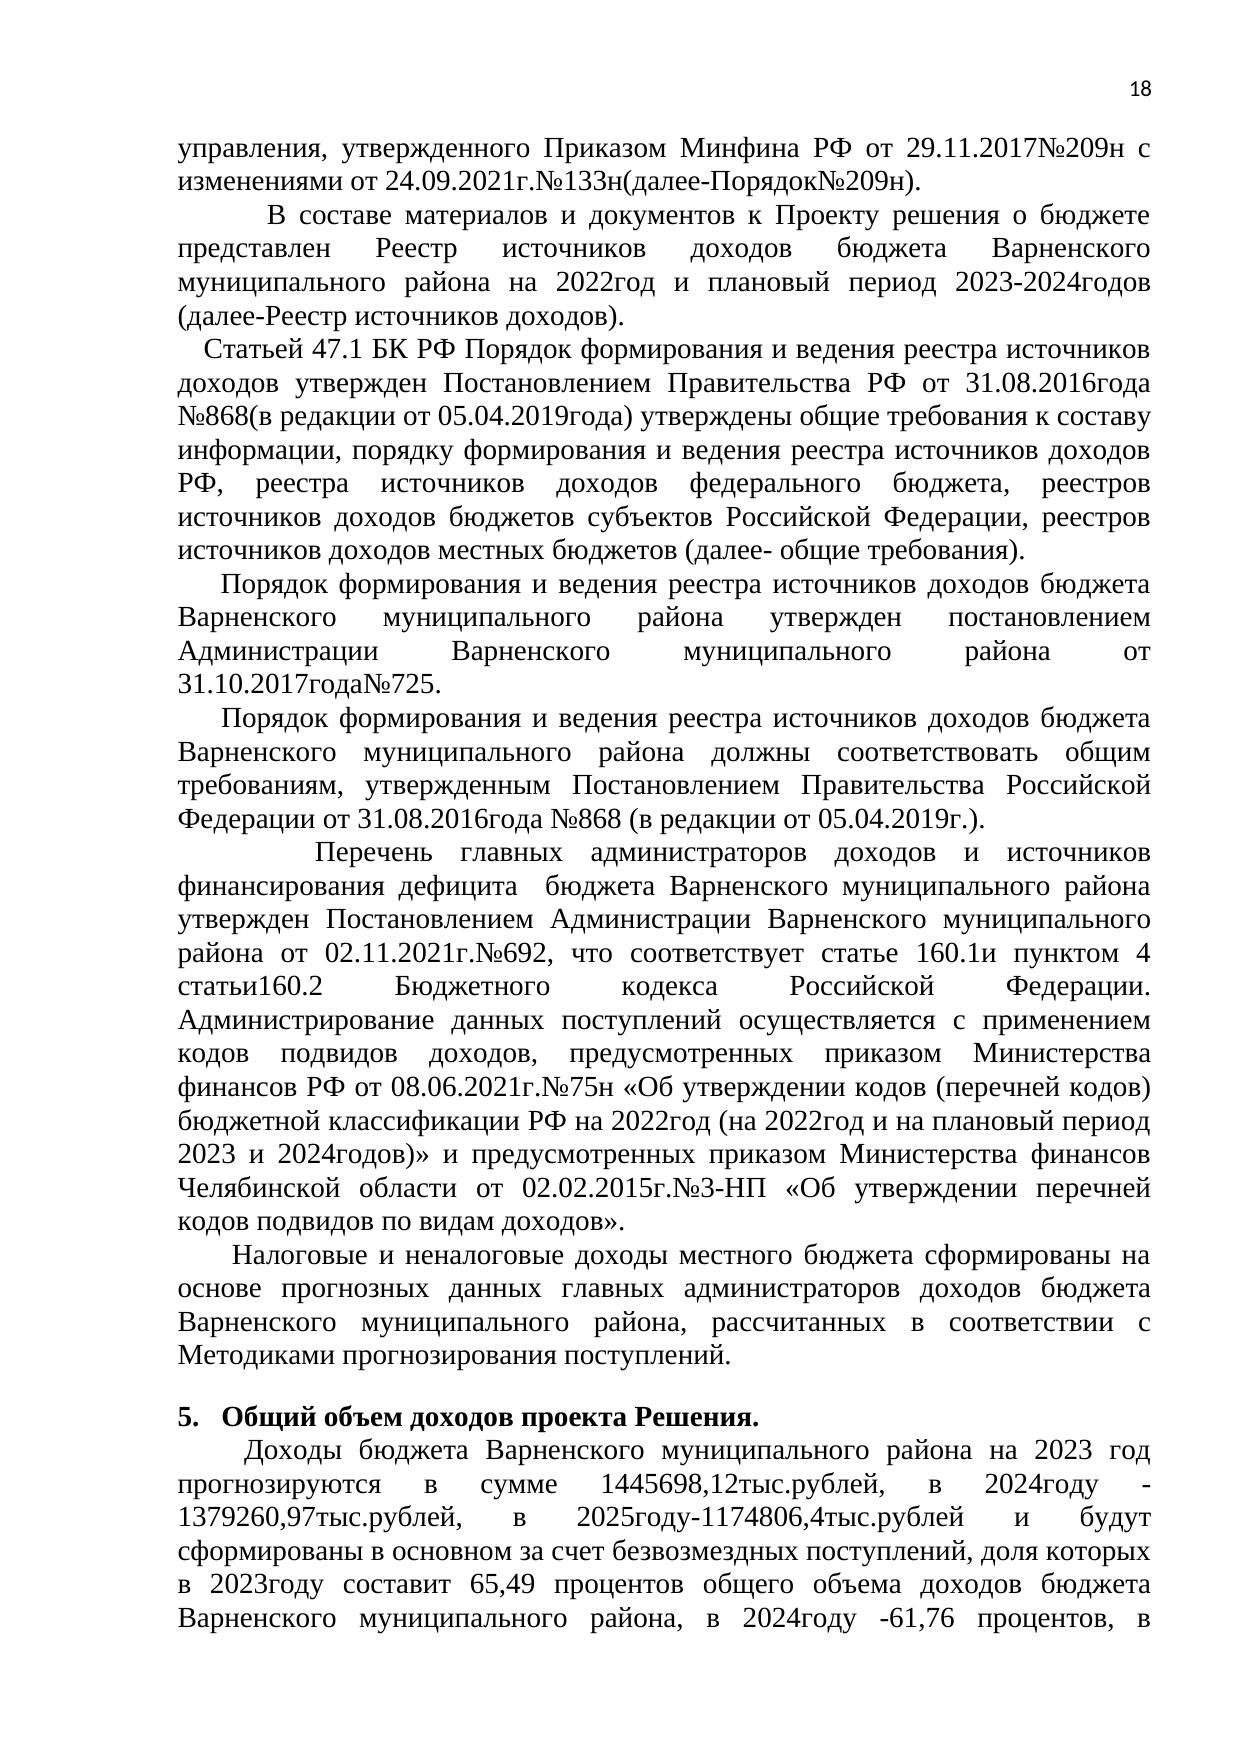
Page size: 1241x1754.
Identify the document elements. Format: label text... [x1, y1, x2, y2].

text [177, 1432, 1152, 1634]
text Перечень главных администраторов доходов и источников финансирования дефицита бюджета Варненского муниципального района утвержден Постановлением Администрации Варненского муниципального района от 02.11.2021г.№692, что соответствует статье 160.1и пунктом 4 статьи160.2 Бюджетного кодекса Российской Федерации. Администрирование данных поступлений осуществляется с применением кодов подвидов доходов, предусмотренных приказом Министерства финансов РФ от 08.06.2021г.№75н «Об утверждении кодов (перечней кодов) бюджетной классификации РФ на 2022год (на 2022год и на плановый период 2023 и 2024годов)» и предусмотренных приказом Министерства финансов Челябинской области от 02.02.2015г.№3-НП «Об утверждении перечней кодов подвидов по видам доходов». [177, 834, 1152, 1237]
text Порядок формирования и ведения реестра источников доходов бюджета Варненского муниципального района утвержден постановлением Администрации Варненского муниципального района от 31.10.2017года№725. [177, 566, 1152, 700]
text Статьей 47.1 БК РФ Порядок формирования и ведения реестра источников доходов утвержден Постановлением Правительства РФ от 31.08.2016года №868(в редакции от 05.04.2019года) утверждены общие требования к составу информации, порядку формирования и ведения реестра источников доходов РФ, реестра источников доходов федерального бюджета, реестров источников доходов бюджетов субъектов Российской Федерации, реестров источников доходов местных бюджетов (далее- общие требования). [177, 331, 1152, 566]
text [177, 130, 1152, 197]
text В составе материалов и документов к Проекту решения о бюджете представлен Реестр источников доходов бюджета Варненского муниципального района на 2022год и плановый период 2023-2024годов (далее-Реестр источников доходов). [177, 197, 1152, 331]
text Налоговые и неналоговые доходы местного бюджета сформированы на основе прогнозных данных главных администраторов доходов бюджета Варненского муниципального района, рассчитанных в соответствии с Методиками прогнозирования поступлений. [177, 1237, 1152, 1371]
text 5. Общий объем доходов проекта Решения. [177, 1399, 1152, 1432]
text Порядок формирования и ведения реестра источников доходов бюджета Варненского муниципального района должны соответствовать общим требованиям, утвержденным Постановлением Правительства Российской Федерации от 31.08.2016года №868 (в редакции от 05.04.2019г.). [177, 700, 1152, 834]
